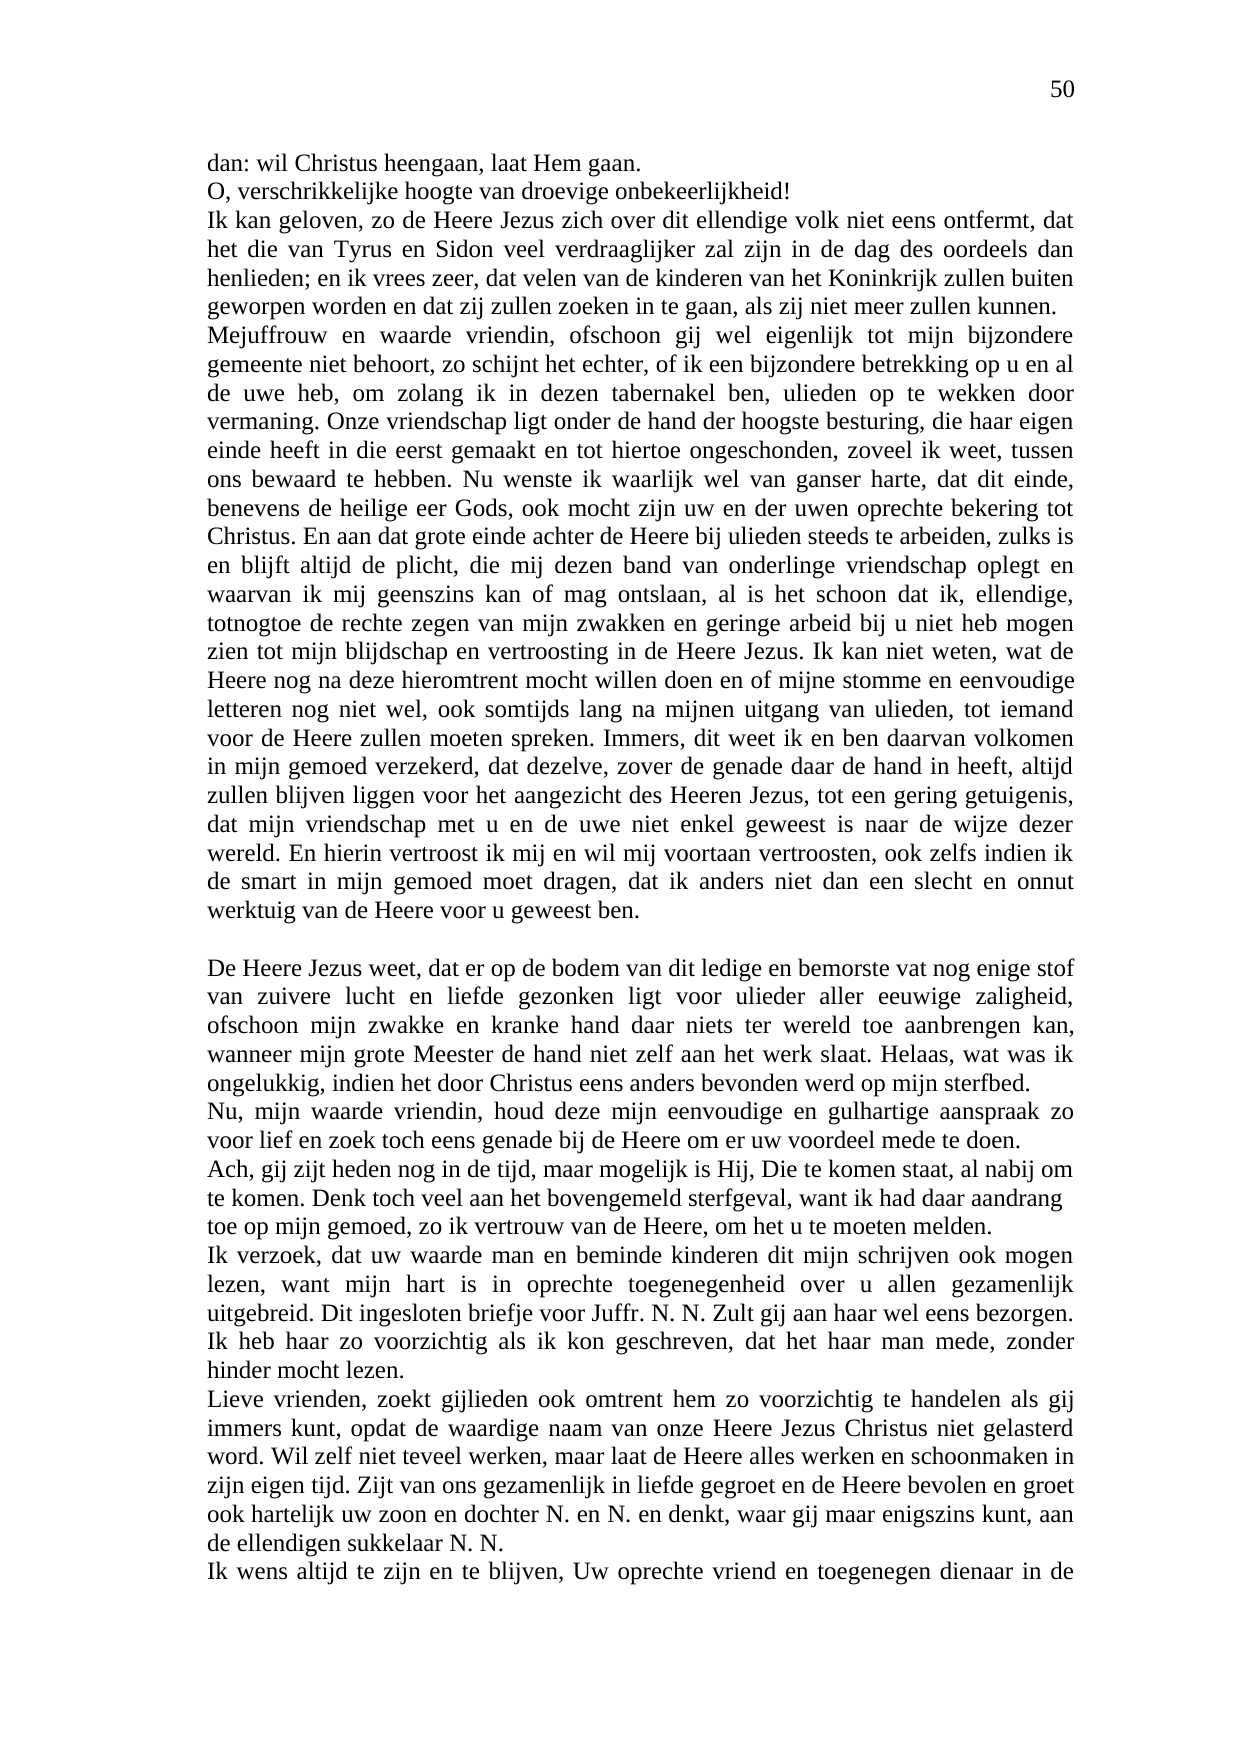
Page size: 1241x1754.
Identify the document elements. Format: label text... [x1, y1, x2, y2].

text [207, 1556, 1075, 1585]
text Lieve vrienden, zoekt gijlieden ook omtrent hem zo voorzichtig te handelen als gij immers kunt, opdat de waardige naam van onze Heere Jezus Christus niet gelasterd word. Wil zelf niet teveel werken, maar laat de Heere alles werken en schoonmaken in zijn eigen tijd. Zijt van ons gezamenlijk in liefde gegroet en de Heere bevolen en groet ook hartelijk uw zoon en dochter N. en N. en denkt, waar gij maar enigszins kunt, aan de ellendigen sukkelaar N. N. [207, 1384, 1075, 1556]
text Ik kan geloven, zo de Heere Jezus zich over dit ellendige volk niet eens ontfermt, dat het die van Tyrus en Sidon veel verdraaglijker zal zijn in de dag des oordeels dan henlieden; en ik vrees zeer, dat velen van de kinderen van het Koninkrijk zullen buiten geworpen worden en dat zij zullen zoeken in te gaan, als zij niet meer zullen kunnen. [207, 205, 1075, 320]
text Nu, mijn waarde vriendin, houd deze mijn eenvoudige en gulhartige aanspraak zo voor lief en zoek toch eens genade bij de Heere om er uw voordeel mede te doen. [207, 1096, 1075, 1154]
text Ik verzoek, dat uw waarde man en beminde kinderen dit mijn schrijven ook mogen lezen, want mijn hart is in oprechte toegenegenheid over u allen gezamenlijk uitgebreid. Dit ingesloten briefje voor Juffr. N. N. Zult gij aan haar wel eens bezorgen. Ik heb haar zo voorzichtig als ik kon geschreven, dat het haar man mede, zonder hinder mocht lezen. [207, 1240, 1075, 1384]
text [207, 148, 1075, 176]
text Ach, gij zijt heden nog in de tijd, maar mogelijk is Hij, Die te komen staat, al nabij om te komen. Denk toch veel aan het bovengemeld sterfgeval, want ik had daar aandrang [207, 1154, 1075, 1211]
text toe op mijn gemoed, zo ik vertrouw van de Heere, om het u te moeten melden. [207, 1211, 1075, 1240]
text De Heere Jezus weet, dat er op de bodem van dit ledige en bemorste vat nog enige stof van zuivere lucht en liefde gezonken ligt voor ulieder aller eeuwige zaligheid, ofschoon mijn zwakke en kranke hand daar niets ter wereld toe aanbrengen kan, wanneer mijn grote Meester de hand niet zelf aan het werk slaat. Helaas, wat was ik ongelukkig, indien het door Christus eens anders bevonden werd op mijn sterfbed. [207, 953, 1075, 1096]
text O, verschrikkelijke hoogte van droevige onbekeerlijkheid! [207, 176, 1075, 205]
text Mejuffrouw en waarde vriendin, ofschoon gij wel eigenlijk tot mijn bijzondere gemeente niet behoort, zo schijnt het echter, of ik een bijzondere betrekking op u en al de uwe heb, om zolang ik in dezen tabernakel ben, ulieden op te wekken door vermaning. Onze vriendschap ligt onder de hand der hoogste besturing, die haar eigen einde heeft in die eerst gemaakt en tot hiertoe ongeschonden, zoveel ik weet, tussen ons bewaard te hebben. Nu wenste ik waarlijk wel van ganser harte, dat dit einde, benevens de heilige eer Gods, ook mocht zijn uw en der uwen oprechte bekering tot Christus. En aan dat grote einde achter de Heere bij ulieden steeds te arbeiden, zulks is en blijft altijd de plicht, die mij dezen band van onderlinge vriendschap oplegt en waarvan ik mij geenszins kan of mag ontslaan, al is het schoon dat ik, ellendige, totnogtoe de rechte zegen van mijn zwakken en geringe arbeid bij u niet heb mogen zien tot mijn blijdschap en vertroosting in de Heere Jezus. Ik kan niet weten, wat de Heere nog na deze hieromtrent mocht willen doen en of mijne stomme en eenvoudige letteren nog niet wel, ook somtijds lang na mijnen uitgang van ulieden, tot iemand voor de Heere zullen moeten spreken. Immers, dit weet ik en ben daarvan volkomen in mijn gemoed verzekerd, dat dezelve, zover de genade daar de hand in heeft, altijd zullen blijven liggen voor het aangezicht des Heeren Jezus, tot een gering getuigenis, dat mijn vriendschap met u en de uwe niet enkel geweest is naar de wijze dezer wereld. En hierin vertroost ik mij en wil mij voortaan vertroosten, ook zelfs indien ik de smart in mijn gemoed moet dragen, dat ik anders niet dan een slecht en onnut werktuig van de Heere voor u geweest ben. [207, 320, 1075, 924]
